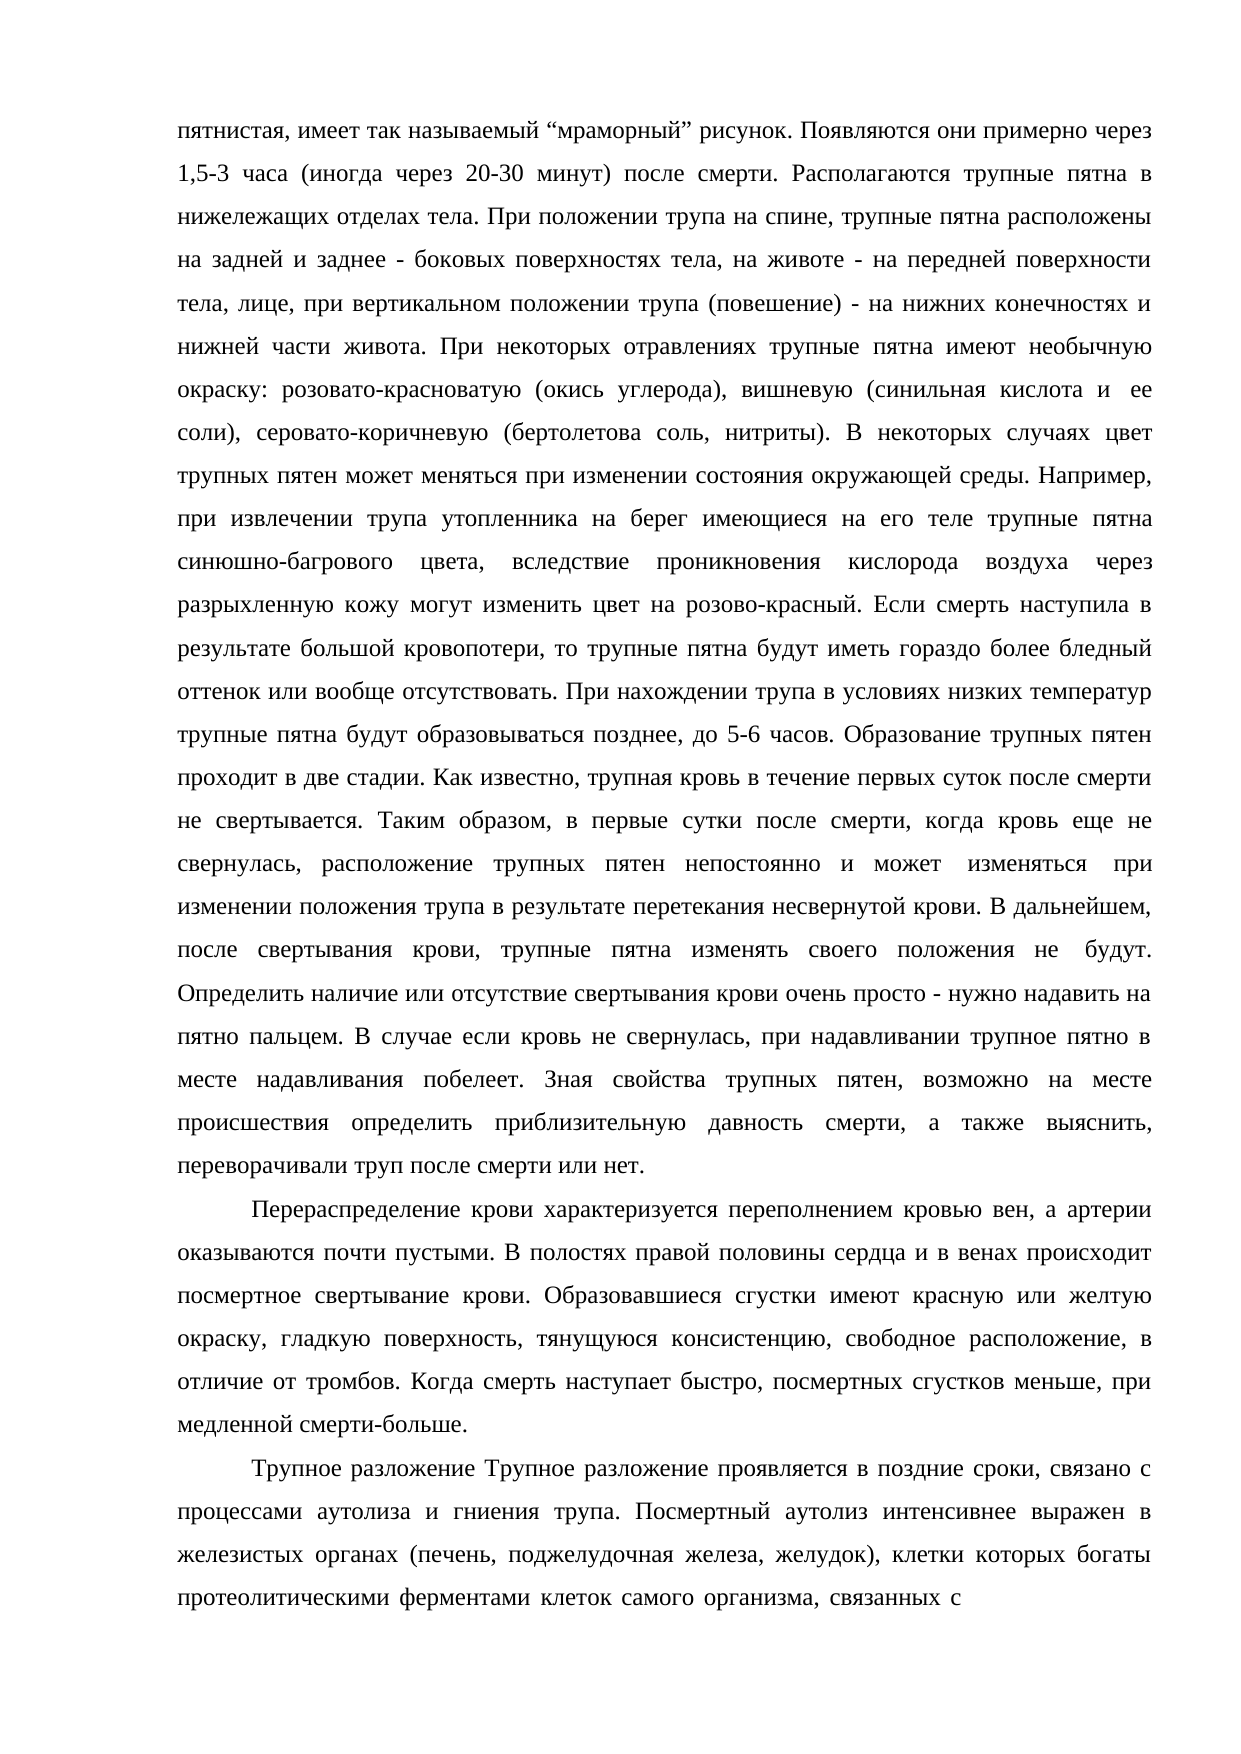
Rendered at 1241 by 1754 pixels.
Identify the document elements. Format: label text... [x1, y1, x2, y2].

text пятнистая, имеет так называемый “мраморный” рисунок. Появляются они примерно через 1,5-3 часа (иногда через 20-30 минут) после смерти. Располагаются трупные пятна в нижележащих отделах тела. При положении трупа на спине, трупные пятна расположены на задней и заднее - боковых поверхностях тела, на животе - на передней поверхности тела, лице, при вертикальном положении трупа (повешение) - на нижних конечностях и нижней части живота. При некоторых отравлениях трупные пятна имеют необычную окраску: розовато-красноватую (окись углерода), вишневую (синильная кислота и ее соли), серовато-коричневую (бертолетова соль, нитриты). В некоторых случаях цвет трупных пятен может меняться при изменении состояния окружающей среды. Например, при извлечении трупа утопленника на берег имеющиеся на его теле трупные пятна синюшно-багрового цвета, вследствие проникновения кислорода воздуха через разрыхленную кожу могут изменить цвет на розово-красный. Если смерть наступила в результате большой кровопотери, то трупные пятна будут иметь гораздо более бледный оттенок или вообще отсутствовать. При нахождении трупа в условиях низких температур трупные пятна будут образовываться позднее, до 5-6 часов. Образование трупных пятен проходит в две стадии. Как известно, трупная кровь в течение первых суток после смерти не свертывается. Таким образом, в первые сутки после смерти, когда кровь еще не свернулась, расположение трупных пятен непостоянно и может изменяться при изменении положения трупа в результате перетекания несвернутой крови. В дальнейшем, после свертывания крови, трупные пятна изменять своего положения не будут. Определить наличие или отсутствие свертывания крови очень просто - нужно надавить на пятно пальцем. В случае если кровь не свернулась, при надавливании трупное пятно в месте надавливания побелеет. Зная свойства трупных пятен, возможно на месте происшествия определить приблизительную давность смерти, а также выяснить, переворачивали труп после смерти или нет. [177, 115, 1153, 1179]
text Трупное разложение Трупное разложение проявляется в поздние сроки, связано с процессами аутолиза и гниения трупа. Посмертный аутолиз интенсивнее выражен в железистых органах (печень, поджелудочная железа, желудок), клетки которых богаты протеолитическими ферментами клеток самого организма, связанных с [177, 1453, 1152, 1611]
text Перераспределение крови характеризуется переполнением кровью вен, а артерии оказываются почти пустыми. В полостях правой половины сердца и в венах происходит посмертное свертывание крови. Образовавшиеся сгустки имеют красную или желтую окраску, гладкую поверхность, тянущуюся консистенцию, свободное расположение, в отличие от тромбов. Когда смерть наступает быстро, посмертных сгустков меньше, при медленной смерти-больше. [177, 1194, 1152, 1438]
